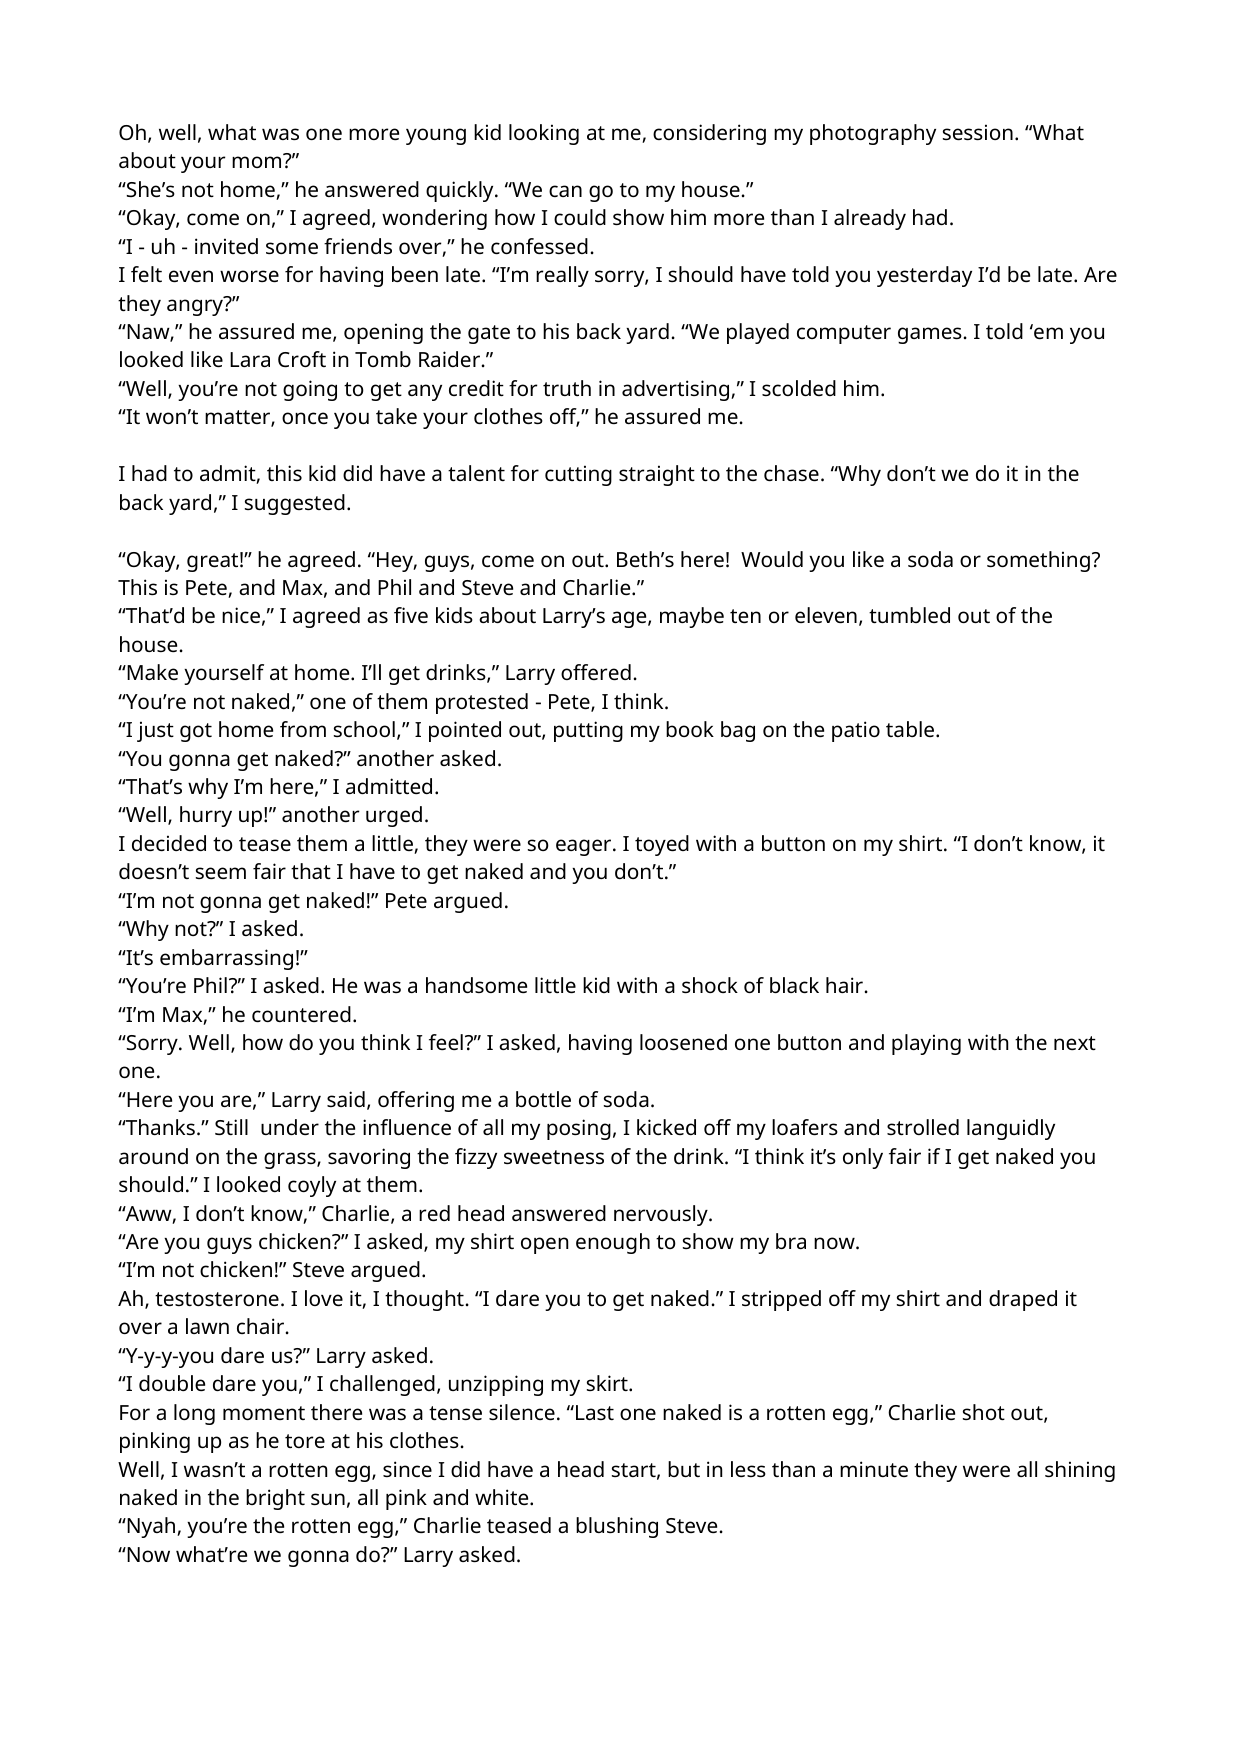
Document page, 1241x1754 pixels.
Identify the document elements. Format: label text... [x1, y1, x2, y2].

text “She’s not home,” he answered quickly. “We can go to my house.” [118, 175, 1122, 203]
text “Why not?” I asked. [118, 914, 1122, 943]
text “Sorry. Well, how do you think I feel?” I asked, having loosened one button and playing with the next one. [118, 1028, 1122, 1085]
text “Y-y-y-you dare us?” Larry asked. [118, 1341, 1122, 1369]
text “You gonna get naked?” another asked. [118, 744, 1122, 772]
text “Okay, great!” he agreed. “Hey, guys, come on out. Beth’s here! Would you like a soda or something? This is Pete, and Max, and Phil and Steve and Charlie.” [118, 545, 1122, 602]
text “Make yourself at home. I’ll get drinks,” Larry offered. [118, 658, 1122, 687]
text “Naw,” he assured me, opening the gate to his back yard. “We played computer games. I told ‘em you looked like Lara Croft in Tomb Raider.” [118, 317, 1122, 374]
text “Are you guys chicken?” I asked, my shirt open enough to show my bra now. [118, 1227, 1122, 1256]
text Well, I wasn’t a rotten egg, since I did have a head start, but in less than a minute they were all shining naked in the bright sun, all pink and white. [118, 1455, 1122, 1512]
text “Well, hurry up!” another urged. [118, 801, 1122, 829]
text “That’d be nice,” I agreed as five kids about Larry’s age, maybe ten or eleven, tumbled out of the house. [118, 602, 1122, 658]
text I had to admit, this kid did have a talent for cutting straight to the chase. “Why don’t we do it in the back yard,” I suggested. [118, 459, 1122, 516]
text I felt even worse for having been late. “I’m really sorry, I should have told you yesterday I’d be late. Are they angry?” [118, 260, 1122, 317]
text “I double dare you,” I challenged, unzipping my skirt. [118, 1369, 1122, 1398]
text “I’m Max,” he countered. [118, 1000, 1122, 1028]
text “That’s why I’m here,” I admitted. [118, 772, 1122, 801]
text “I just got home from school,” I pointed out, putting my book bag on the patio table. [118, 715, 1122, 744]
text “It’s embarrassing!” [118, 943, 1122, 971]
text For a long moment there was a tense silence. “Last one naked is a rotten egg,” Charlie shot out, pinking up as he tore at his clothes. [118, 1398, 1122, 1455]
text “Okay, come on,” I agreed, wondering how I could show him more than I already had. [118, 203, 1122, 232]
text “Aww, I don’t know,” Charlie, a red head answered nervously. [118, 1199, 1122, 1227]
text “Well, you’re not going to get any credit for truth in advertising,” I scolded him. [118, 374, 1122, 402]
text “Nyah, you’re the rotten egg,” Charlie teased a blushing Steve. [118, 1512, 1122, 1540]
text Ah, testosterone. I love it, I thought. “I dare you to get naked.” I stripped off my shirt and draped it over a lawn chair. [118, 1284, 1122, 1341]
text “Here you are,” Larry said, offering me a bottle of soda. [118, 1085, 1122, 1113]
text “I’m not chicken!” Steve argued. [118, 1256, 1122, 1284]
text “Now what’re we gonna do?” Larry asked. [118, 1540, 1122, 1568]
text “Thanks.” Still under the influence of all my posing, I kicked off my loafers and strolled languidly around on the grass, savoring the fizzy sweetness of the drink. “I think it’s only fair if I get naked you should.” I looked coyly at them. [118, 1113, 1122, 1199]
text “I - uh - invited some friends over,” he confessed. [118, 232, 1122, 260]
text I decided to tease them a little, they were so eager. I toyed with a button on my shirt. “I don’t know, it doesn’t seem fair that I have to get naked and you don’t.” [118, 829, 1122, 886]
text “You’re Phil?” I asked. He was a handsome little kid with a shock of black hair. [118, 971, 1122, 1000]
text “You’re not naked,” one of them protested - Pete, I think. [118, 687, 1122, 715]
text Oh, well, what was one more young kid looking at me, considering my photography session. “What about your mom?” [118, 118, 1122, 175]
text “It won’t matter, once you take your clothes off,” he assured me. [118, 402, 1122, 431]
text “I’m not gonna get naked!” Pete argued. [118, 886, 1122, 914]
